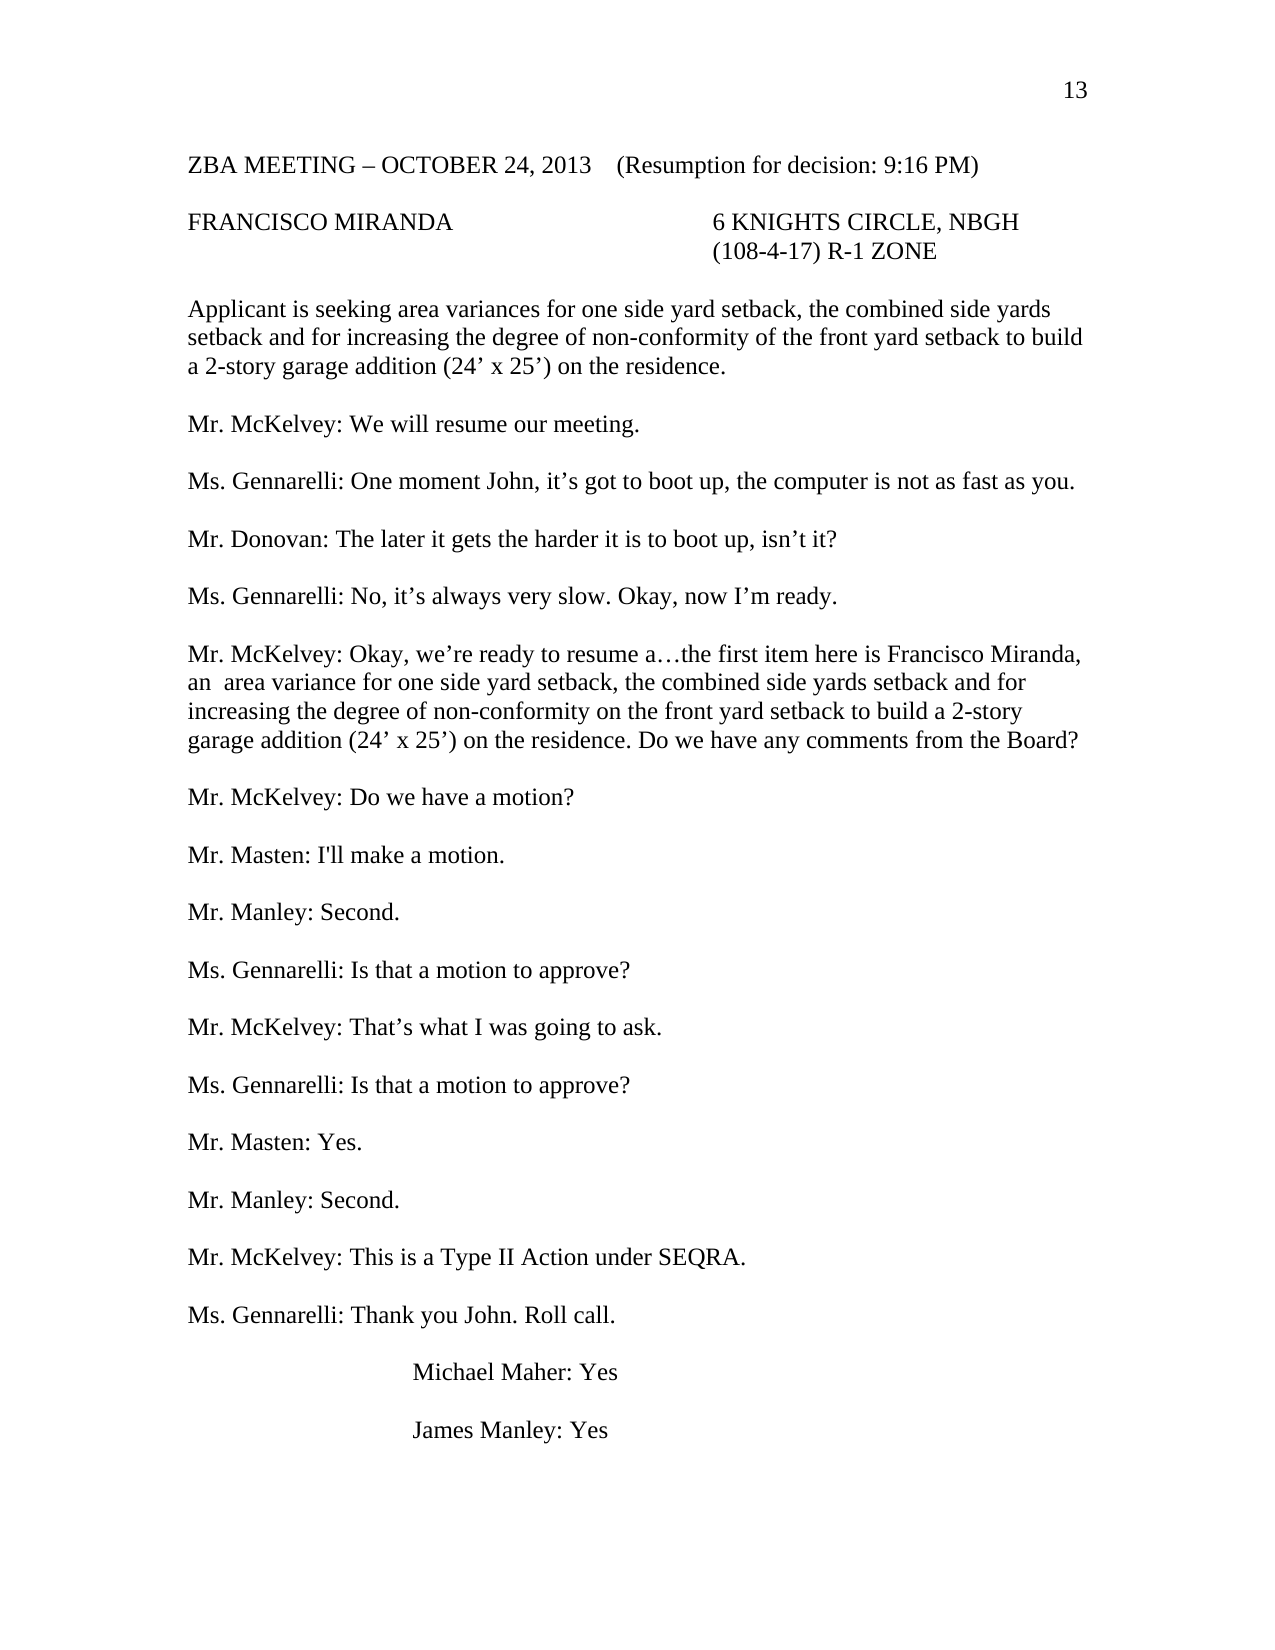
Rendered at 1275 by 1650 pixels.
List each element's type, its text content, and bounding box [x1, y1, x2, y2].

text (108-4-17) R-1 ZONE [187, 236, 1087, 265]
text Mr. McKelvey: Okay, we’re ready to resume a…the first item here is Francisco Miranda, an area variance for one side yard setback, the combined side yards setback and for increasing the degree of non-conformity on the front yard setback to build a 2-story garage addition (24’ x 25’) on the residence. Do we have any comments from the Board? [187, 639, 1087, 754]
text Mr. Manley: Second. [187, 897, 1087, 926]
text Ms. Gennarelli: Thank you John. Roll call. [187, 1300, 1087, 1329]
text Applicant is seeking area variances for one side yard setback, the combined side yards setback and for increasing the degree of non-conformity of the front yard setback to build a 2-story garage addition (24’ x 25’) on the residence. [187, 294, 1087, 380]
text Mr. McKelvey: This is a Type II Action under SEQRA. [187, 1242, 1087, 1271]
text James Manley: Yes [187, 1415, 1087, 1444]
text Mr. Masten: I'll make a motion. [187, 840, 1087, 869]
text Mr. Manley: Second. [187, 1185, 1087, 1214]
text Mr. Masten: Yes. [187, 1127, 1087, 1156]
text Michael Maher: Yes [187, 1357, 1087, 1386]
text Mr. Donovan: The later it gets the harder it is to boot up, isn’t it? [187, 524, 1087, 552]
text Ms. Gennarelli: Is that a motion to approve? [187, 1070, 1087, 1099]
text Ms. Gennarelli: No, it’s always very slow. Okay, now I’m ready. [187, 581, 1087, 610]
text Ms. Gennarelli: Is that a motion to approve? [187, 955, 1087, 984]
text FRANCISCO MIRANDA 6 KNIGHTS CIRCLE, NBGH [187, 207, 1087, 236]
text Ms. Gennarelli: One moment John, it’s got to boot up, the computer is not as fast as you. [187, 466, 1087, 495]
text Mr. McKelvey: Do we have a motion? [187, 782, 1087, 811]
text ZBA MEETING – OCTOBER 24, 2013 (Resumption for decision: 9:16 PM) [187, 150, 1050, 179]
text Mr. McKelvey: We will resume our meeting. [187, 409, 1087, 437]
text Mr. McKelvey: That’s what I was going to ask. [187, 1012, 1087, 1041]
